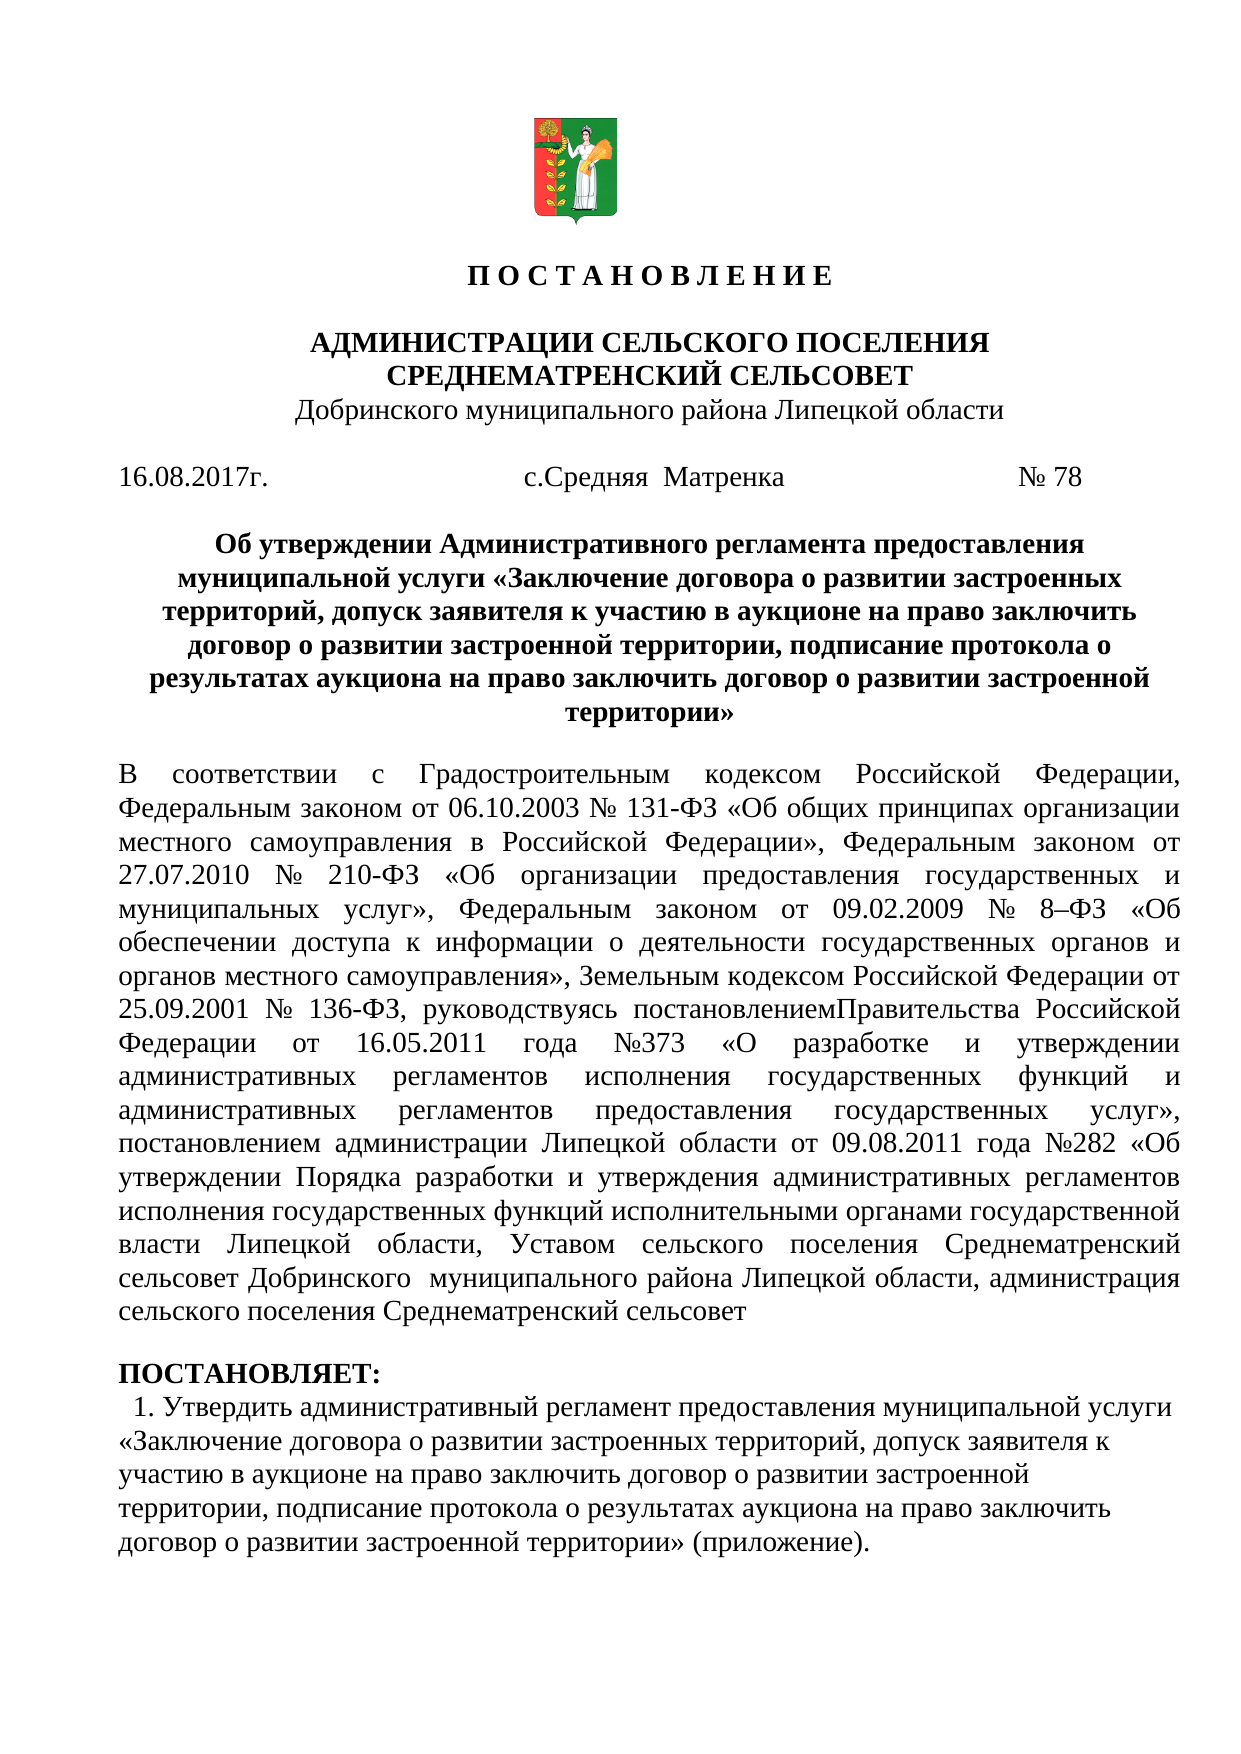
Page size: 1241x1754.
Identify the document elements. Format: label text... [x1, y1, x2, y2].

text Об утверждении Административного регламента предоставления муниципальной услуги «Заключение договора о развитии застроенных территорий, допуск заявителя к участию в аукционе на право заключить договор о развитии застроенной территории, подписание протокола о результатах аукциона на право заключить договор о развитии застроенной территории» [118, 526, 1181, 727]
text ПОСТАНОВЛЯЕТ: [118, 1356, 1181, 1389]
text 1. Утвердить административный регламент предоставления муниципальной услуги «Заключение договора о развитии застроенных территорий, допуск заявителя к участию в аукционе на право заключить договор о развитии застроенной территории, подписание протокола о результатах аукциона на право заключить договор о развитии застроенной территории» (приложение). [118, 1389, 1181, 1557]
text 16.08.2017г. с.Средняя Матренка № 78 [118, 459, 1181, 493]
text П О С Т А Н О В Л Е Н И Е [118, 258, 1181, 291]
text АДМИНИСТРАЦИИ СЕЛЬСКОГО ПОСЕЛЕНИЯ [118, 325, 1181, 358]
picture [534, 118, 618, 225]
text Добринского муниципального района Липецкой области [118, 392, 1181, 426]
text СРЕДНЕМАТРЕНСКИЙ СЕЛЬСОВЕТ [118, 358, 1181, 392]
text В соответствии с Градостроительным кодексом Российской Федерации, Федеральным законом от 06.10.2003 № 131-ФЗ «Об общих принципах организации местного самоуправления в Российской Федерации», Федеральным законом от 27.07.2010 № 210-ФЗ «Об организации предоставления государственных и муниципальных услуг», Федеральным законом от 09.02.2009 № 8–ФЗ «Об обеспечении доступа к информации о деятельности государственных органов и органов местного самоуправления», Земельным кодексом Российской Федерации от 25.09.2001 № 136-ФЗ, руководствуясь постановлениемПравительства Российской Федерации от 16.05.2011 года №373 «О разработке и утверждении административных регламентов исполнения государственных функций и административных регламентов предоставления государственных услуг», постановлением администрации Липецкой области от 09.08.2011 года №282 «Об утверждении Порядка разработки и утверждения административных регламентов исполнения государственных функций исполнительными органами государственной власти Липецкой области, Уставом сельского поселения Среднематренский сельсовет Добринского муниципального района Липецкой области, администрация сельского поселения Среднематренский сельсовет [118, 757, 1181, 1327]
